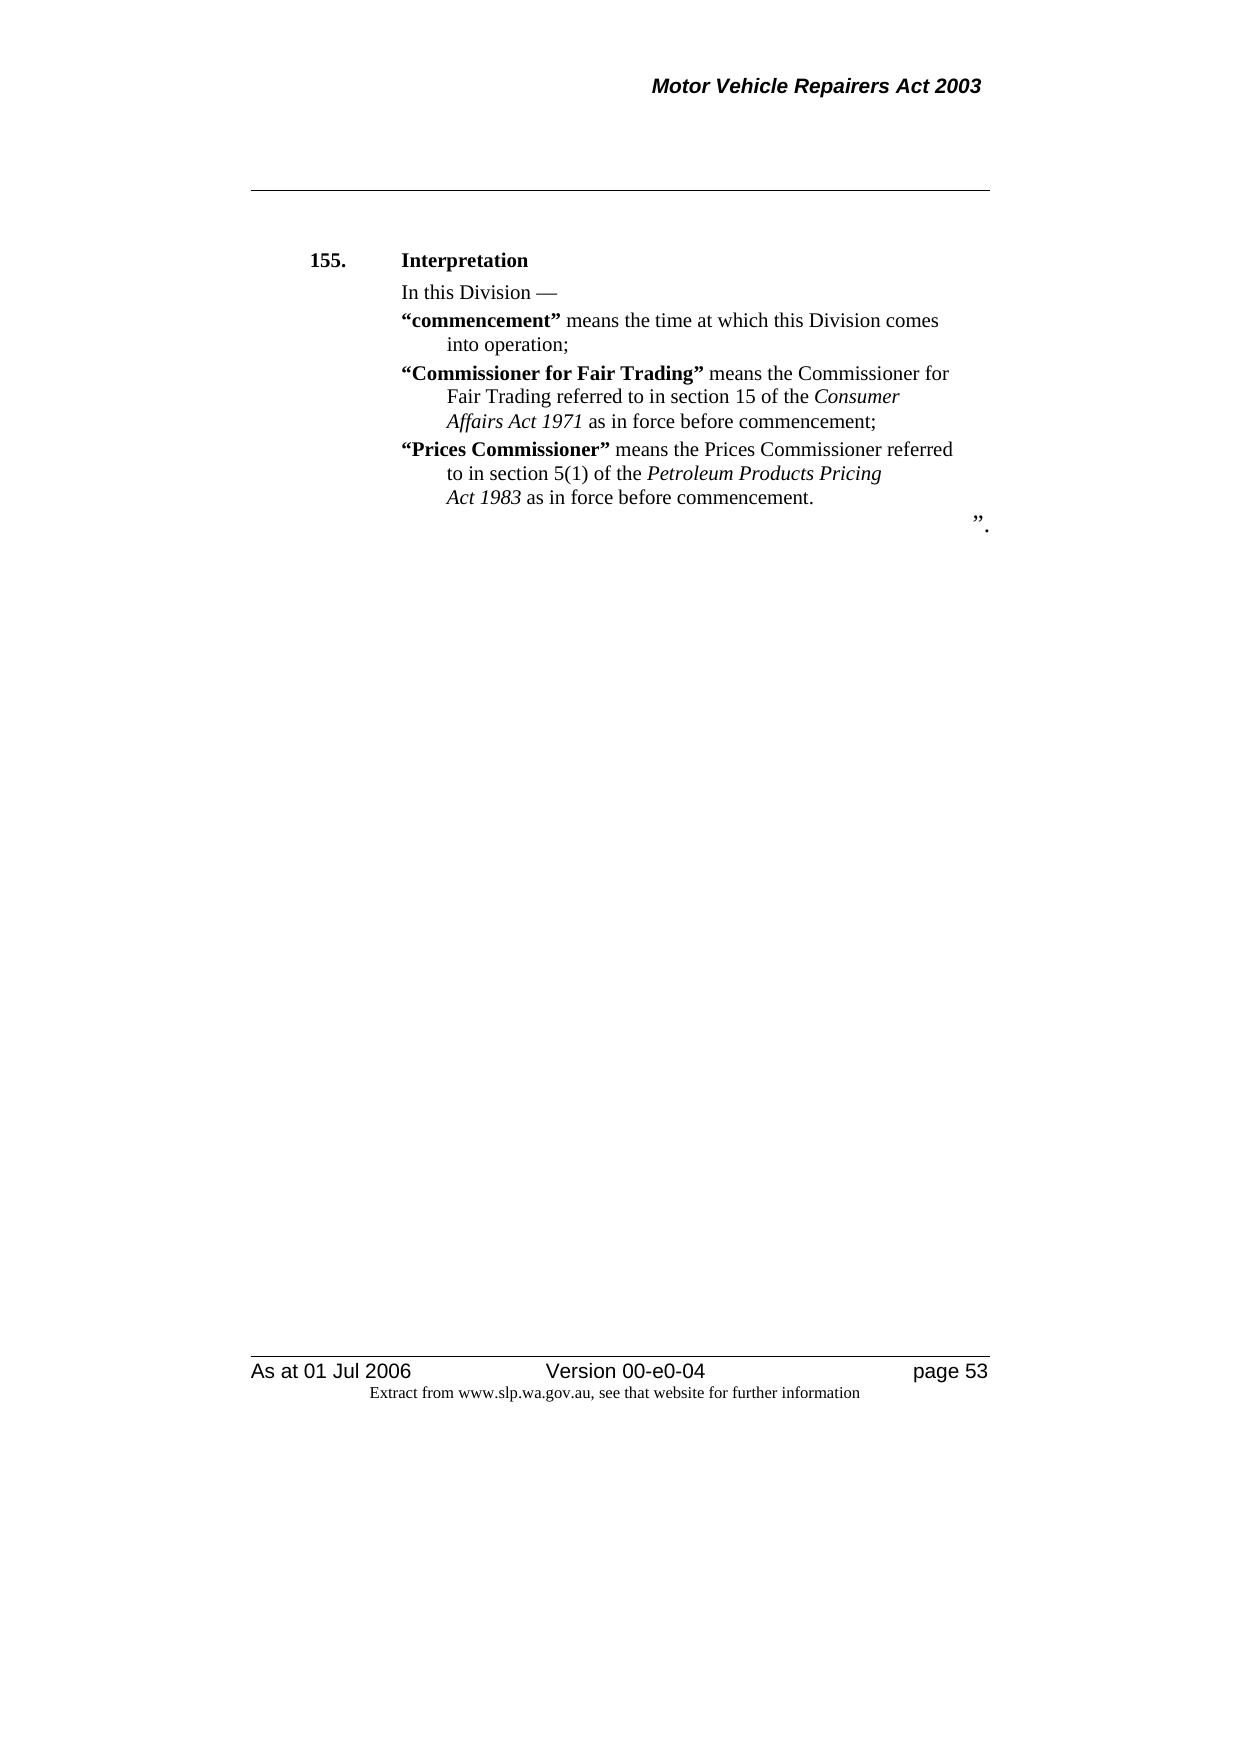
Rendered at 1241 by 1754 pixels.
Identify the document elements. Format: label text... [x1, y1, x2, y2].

subtitle 155. Interpretation [309, 247, 960, 272]
text ”. [251, 509, 990, 538]
text In this Division — [312, 280, 960, 304]
text “commencement” means the time at which this Division comes into operation; [369, 308, 960, 356]
text “Commissioner for Fair Trading” means the Commissioner for Fair Trading referred to in section 15 of the Consumer Affairs Act 1971 as in force before commencement; [369, 360, 960, 433]
text “Prices Commissioner” means the Prices Commissioner referred to in section 5(1) of the Petroleum Products Pricing Act 1983 as in force before commencement. [369, 437, 960, 509]
